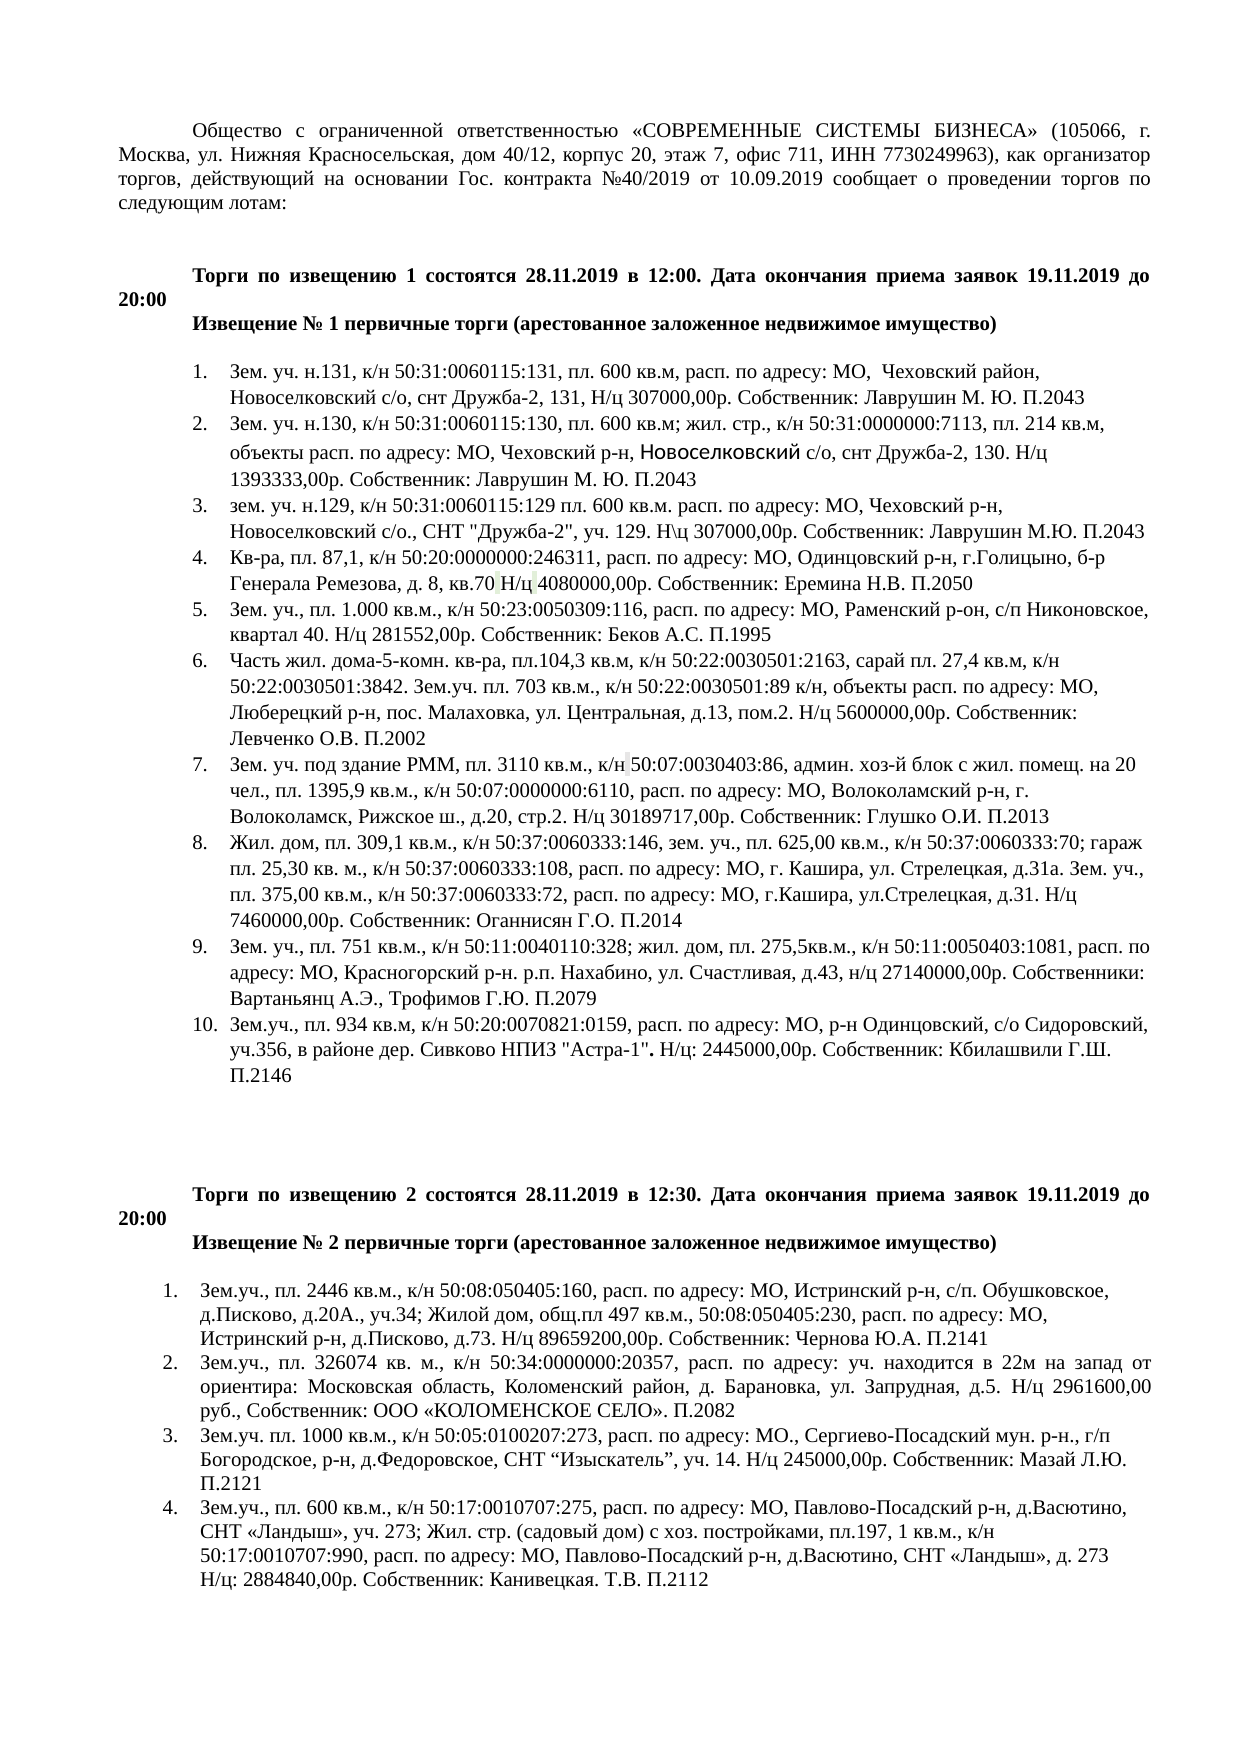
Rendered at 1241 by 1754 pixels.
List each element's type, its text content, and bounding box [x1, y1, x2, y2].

list Зем. уч. н.131, к/н 50:31:0060115:131, пл. 600 кв.м, расп. по адресу: МО, Чеховский район, Новоселковский с/о, снт Дружба-2, 131, Н/ц 307000,00р. Собственник: Лаврушин М. Ю. П.2043 [192, 359, 1152, 409]
list Зем. уч. н.130, к/н 50:31:0060115:130, пл. 600 кв.м; жил. стр., к/н 50:31:0000000:7113, пл. 214 кв.м, объекты расп. по адресу: МО, Чеховский р-н, Новоселковский с/о, снт Дружба-2, 130. Н/ц 1393333,00р. Собственник: Лаврушин М. Ю. П.2043 [192, 411, 1152, 491]
list зем. уч. н.129, к/н 50:31:0060115:129 пл. 600 кв.м. расп. по адресу: МО, Чеховский р-н, Новоселковский с/о., СНТ "Дружба-2", уч. 129. Н\ц 307000,00р. Собственник: Лаврушин М.Ю. П.2043 [192, 493, 1152, 543]
text Торги по извещению 1 состоятся 28.11.2019 в 12:00. Дата окончания приема заявок 19.11.2019 до 20:00 [118, 262, 1152, 311]
text Общество с ограниченной ответственностью «СОВРЕМЕННЫЕ СИСТЕМЫ БИЗНЕСА» (105066, г. Москва, ул. Нижняя Красносельская, дом 40/12, корпус 20, этаж 7, офис 711, ИНН 7730249963), как организатор торгов, действующий на основании Гос. контракта №40/2019 от 10.09.2019 сообщает о проведении торгов по следующим лотам: [118, 118, 1152, 214]
text Извещение № 1 первичные торги (арестованное заложенное недвижимое имущество) [118, 311, 1152, 335]
list Часть жил. дома-5-комн. кв-ра, пл.104,3 кв.м, к/н 50:22:0030501:2163, сарай пл. 27,4 кв.м, к/н 50:22:0030501:3842. Зем.уч. пл. 703 кв.м., к/н 50:22:0030501:89 к/н, объекты расп. по адресу: МО, Люберецкий р-н, пос. Малаховка, ул. Центральная, д.13, пом.2. Н/ц 5600000,00р. Собственник: Левченко О.В. П.2002 [192, 648, 1152, 750]
list Зем. уч., пл. 1.000 кв.м., к/н 50:23:0050309:116, расп. по адресу: МО, Раменский р-он, с/п Никоновское, квартал 40. Н/ц 281552,00р. Собственник: Беков А.С. П.1995 [192, 596, 1152, 646]
text Торги по извещению 2 состоятся 28.11.2019 в 12:30. Дата окончания приема заявок 19.11.2019 до 20:00 [118, 1182, 1152, 1230]
list Зем.уч., пл. 934 кв.м, к/н 50:20:0070821:0159, расп. по адресу: МО, р-н Одинцовский, с/о Сидоровский, уч.356, в районе дер. Сивково НПИЗ "Астра-1". Н/ц: 2445000,00р. Собственник: Кбилашвили Г.Ш. П.2146 [192, 1011, 1152, 1087]
list Зем.уч. пл. 1000 кв.м., к/н 50:05:0100207:273, расп. по адресу: МО., Сергиево-Посадский мун. р-н., г/п Богородское, р-н, д.Федоровское, СНТ “Изыскатель”, уч. 14. Н/ц 245000,00р. Собственник: Мазай Л.Ю. П.2121 [162, 1422, 1152, 1495]
list Зем.уч., пл. 326074 кв. м., к/н 50:34:0000000:20357, расп. по адресу: уч. находится в 22м на запад от ориентира: Московская область, Коломенский район, д. Барановка, ул. Запрудная, д.5. Н/ц 2961600,00 руб., Собственник: ООО «КОЛОМЕНСКОЕ СЕЛО». П.2082 [162, 1350, 1152, 1422]
list Зем.уч., пл. 2446 кв.м., к/н 50:08:050405:160, расп. по адресу: МО, Истринский р-н, с/п. Обушковское, д.Писково, д.20А., уч.34; Жилой дом, общ.пл 497 кв.м., 50:08:050405:230, расп. по адресу: МО, Истринский р-н, д.Писково, д.73. Н/ц 89659200,00р. Собственник: Чернова Ю.А. П.2141 [162, 1278, 1152, 1350]
list Зем.уч., пл. 600 кв.м., к/н 50:17:0010707:275, расп. по адресу: МО, Павлово-Посадский р-н, д.Васютино, СНТ «Ландыш», уч. 273; Жил. стр. (садовый дом) с хоз. постройками, пл.197, 1 кв.м., к/н 50:17:0010707:990, расп. по адресу: МО, Павлово-Посадский р-н, д.Васютино, СНТ «Ландыш», д. 273 Н/ц: 2884840,00р. Собственник: Канивецкая. Т.В. П.2112 [162, 1495, 1152, 1591]
list Жил. дом, пл. 309,1 кв.м., к/н 50:37:0060333:146, зем. уч., пл. 625,00 кв.м., к/н 50:37:0060333:70; гараж пл. 25,30 кв. м., к/н 50:37:0060333:108, расп. по адресу: МО, г. Кашира, ул. Стрелецкая, д.31а. Зем. уч., пл. 375,00 кв.м., к/н 50:37:0060333:72, расп. по адресу: МО, г.Кашира, ул.Стрелецкая, д.31. Н/ц 7460000,00р. Собственник: Оганнисян Г.О. П.2014 [192, 830, 1152, 932]
list Зем. уч. под здание РММ, пл. 3110 кв.м., к/н 50:07:0030403:86, админ. хоз-й блок с жил. помещ. на 20 чел., пл. 1395,9 кв.м., к/н 50:07:0000000:6110, расп. по адресу: МО, Волоколамский р-н, г. Волоколамск, Рижское ш., д.20, стр.2. Н/ц 30189717,00р. Собственник: Глушко О.И. П.2013 [192, 752, 1152, 828]
list Зем. уч., пл. 751 кв.м., к/н 50:11:0040110:328; жил. дом, пл. 275,5кв.м., к/н 50:11:0050403:1081, расп. по адресу: МО, Красногорский р-н. р.п. Нахабино, ул. Счастливая, д.43, н/ц 27140000,00р. Собственники: Вартаньянц А.Э., Трофимов Г.Ю. П.2079 [192, 934, 1152, 1009]
list Кв-ра, пл. 87,1, к/н 50:20:0000000:246311, расп. по адресу: МО, Одинцовский р-н, г.Голицыно, б-р Генерала Ремезова, д. 8, кв.70 Н/ц 4080000,00р. Собственник: Еремина Н.В. П.2050 [192, 544, 1152, 594]
text Извещение № 2 первичные торги (арестованное заложенное недвижимое имущество) [118, 1230, 1152, 1254]
